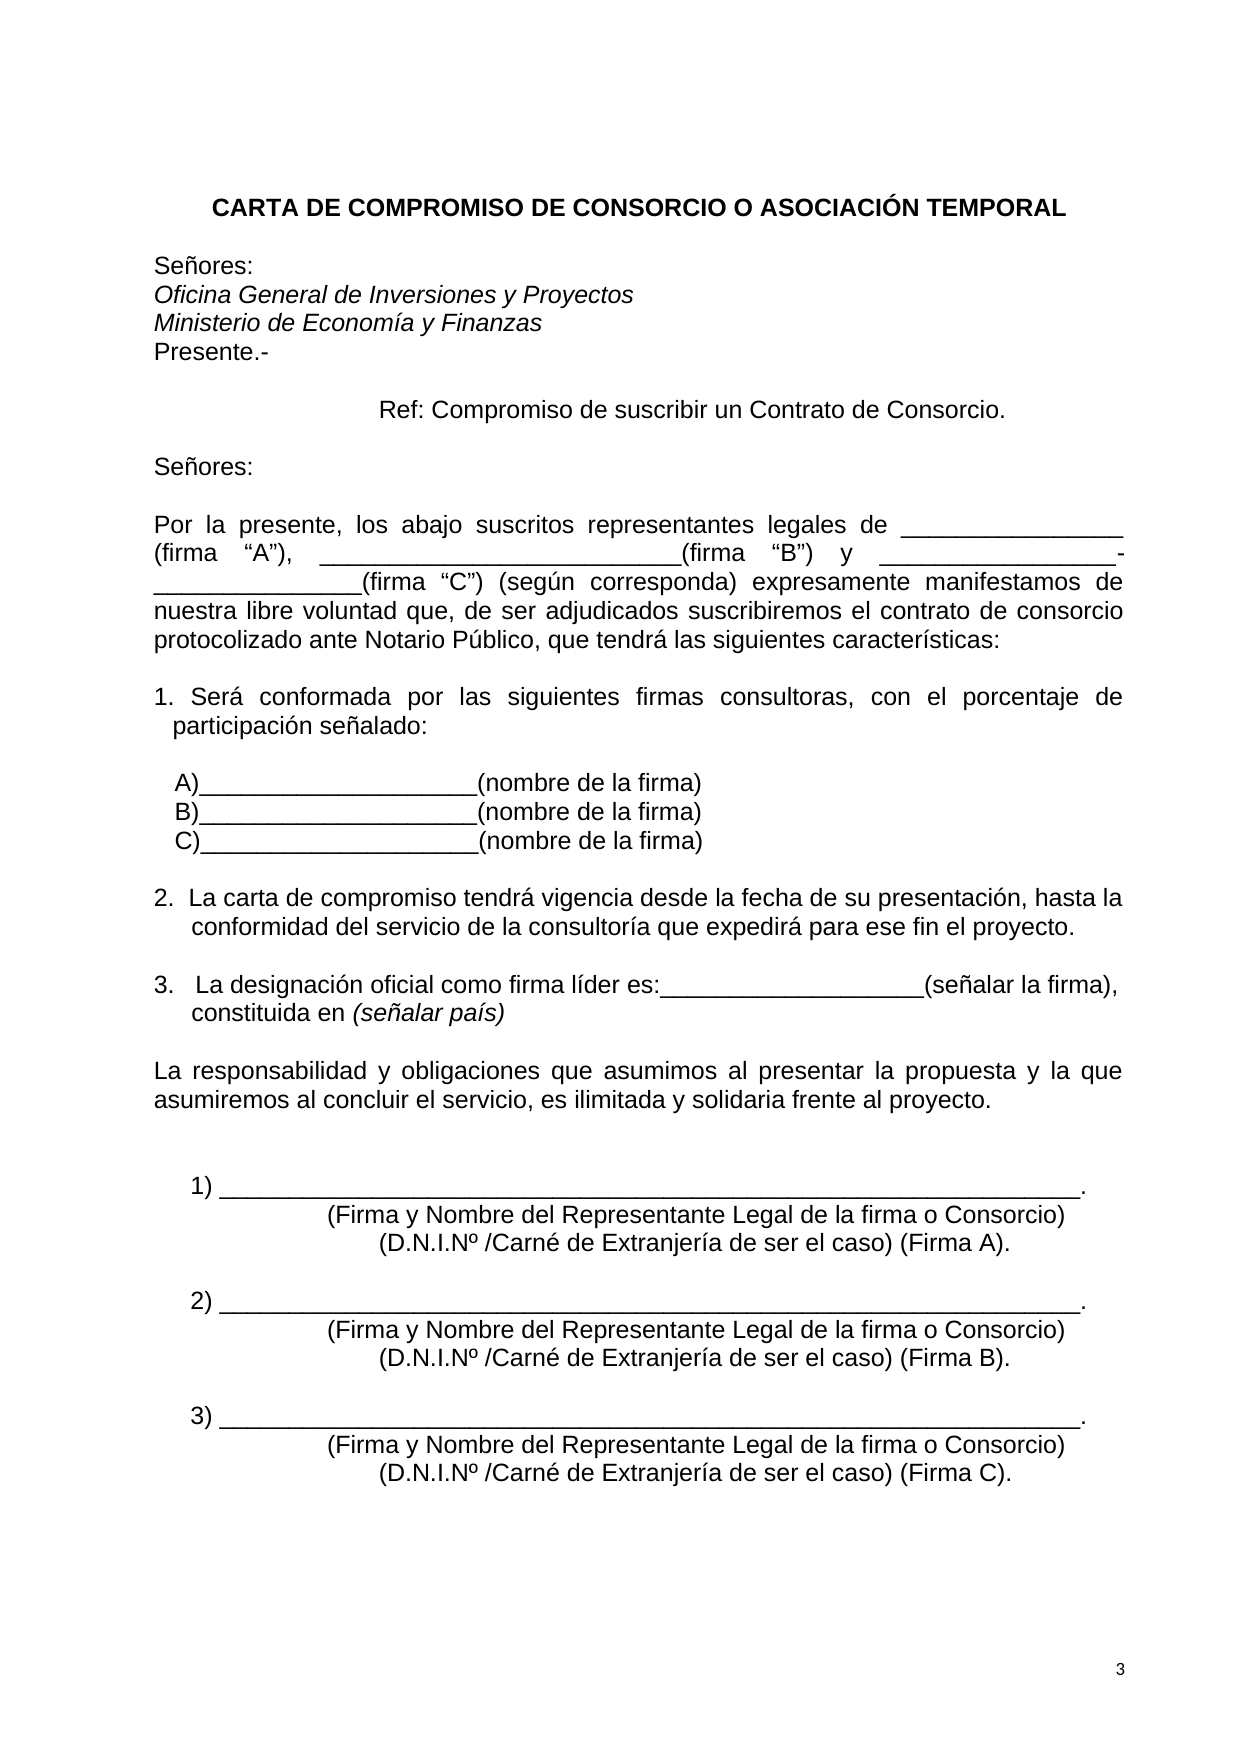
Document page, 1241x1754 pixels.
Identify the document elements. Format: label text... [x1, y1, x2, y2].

text Oficina General de Inversiones y Proyectos [153, 279, 1125, 308]
text A)____________________(nombre de la firma) [153, 768, 1125, 797]
text 3. La designación oficial como firma líder es:___________________(señalar la firma), constituida en (señalar país) [153, 969, 1125, 1027]
text Ministerio de Economía y Finanzas [153, 308, 1125, 337]
text B)____________________(nombre de la firma) [153, 797, 1139, 826]
text (D.N.I.Nº /Carné de Extranjería de ser el caso) (Firma B). [153, 1343, 1125, 1372]
text (Firma y Nombre del Representante Legal de la firma o Consorcio) [153, 1429, 1125, 1458]
text (D.N.I.Nº /Carné de Extranjería de ser el caso) (Firma A). [153, 1228, 1125, 1257]
text (Firma y Nombre del Representante Legal de la firma o Consorcio) [153, 1199, 1125, 1228]
text 1. Será conformada por las siguientes firmas consultoras, con el porcentaje de participación señalado: [153, 682, 1125, 739]
text Por la presente, los abajo suscritos representantes legales de ________________ (firma “A”), __________________________(firma “B”) y ________________________________(firma “C”) (según corresponda) expresamente manifestamos de nuestra libre voluntad que, de ser adjudicados suscribiremos el contrato de consorcio protocolizado ante Notario Público, que tendrá las siguientes características: [153, 509, 1125, 653]
text 2) ______________________________________________________________. [153, 1286, 1125, 1314]
text 2. La carta de compromiso tendrá vigencia desde la fecha de su presentación, hasta la conformidad del servicio de la consultoría que expedirá para ese fin el proyecto. [153, 883, 1125, 941]
text (D.N.I.Nº /Carné de Extranjería de ser el caso) (Firma C). [153, 1458, 1125, 1487]
text C)____________________(nombre de la firma) [153, 826, 1125, 854]
text (Firma y Nombre del Representante Legal de la firma o Consorcio) [153, 1314, 1125, 1343]
text Presente.- [153, 337, 1125, 366]
text 1) ______________________________________________________________. [153, 1171, 1125, 1199]
text Señores: [153, 452, 1125, 481]
text Ref: Compromiso de suscribir un Contrato de Consorcio. [153, 394, 1125, 423]
text 3) ______________________________________________________________. [153, 1401, 1125, 1429]
text Señores: [153, 251, 1125, 279]
text CARTA DE COMPROMISO DE CONSORCIO O ASOCIACIÓN TEMPORAL [153, 193, 1125, 222]
text La responsabilidad y obligaciones que asumimos al presentar la propuesta y la que asumiremos al concluir el servicio, es ilimitada y solidaria frente al proyecto. [153, 1056, 1125, 1113]
